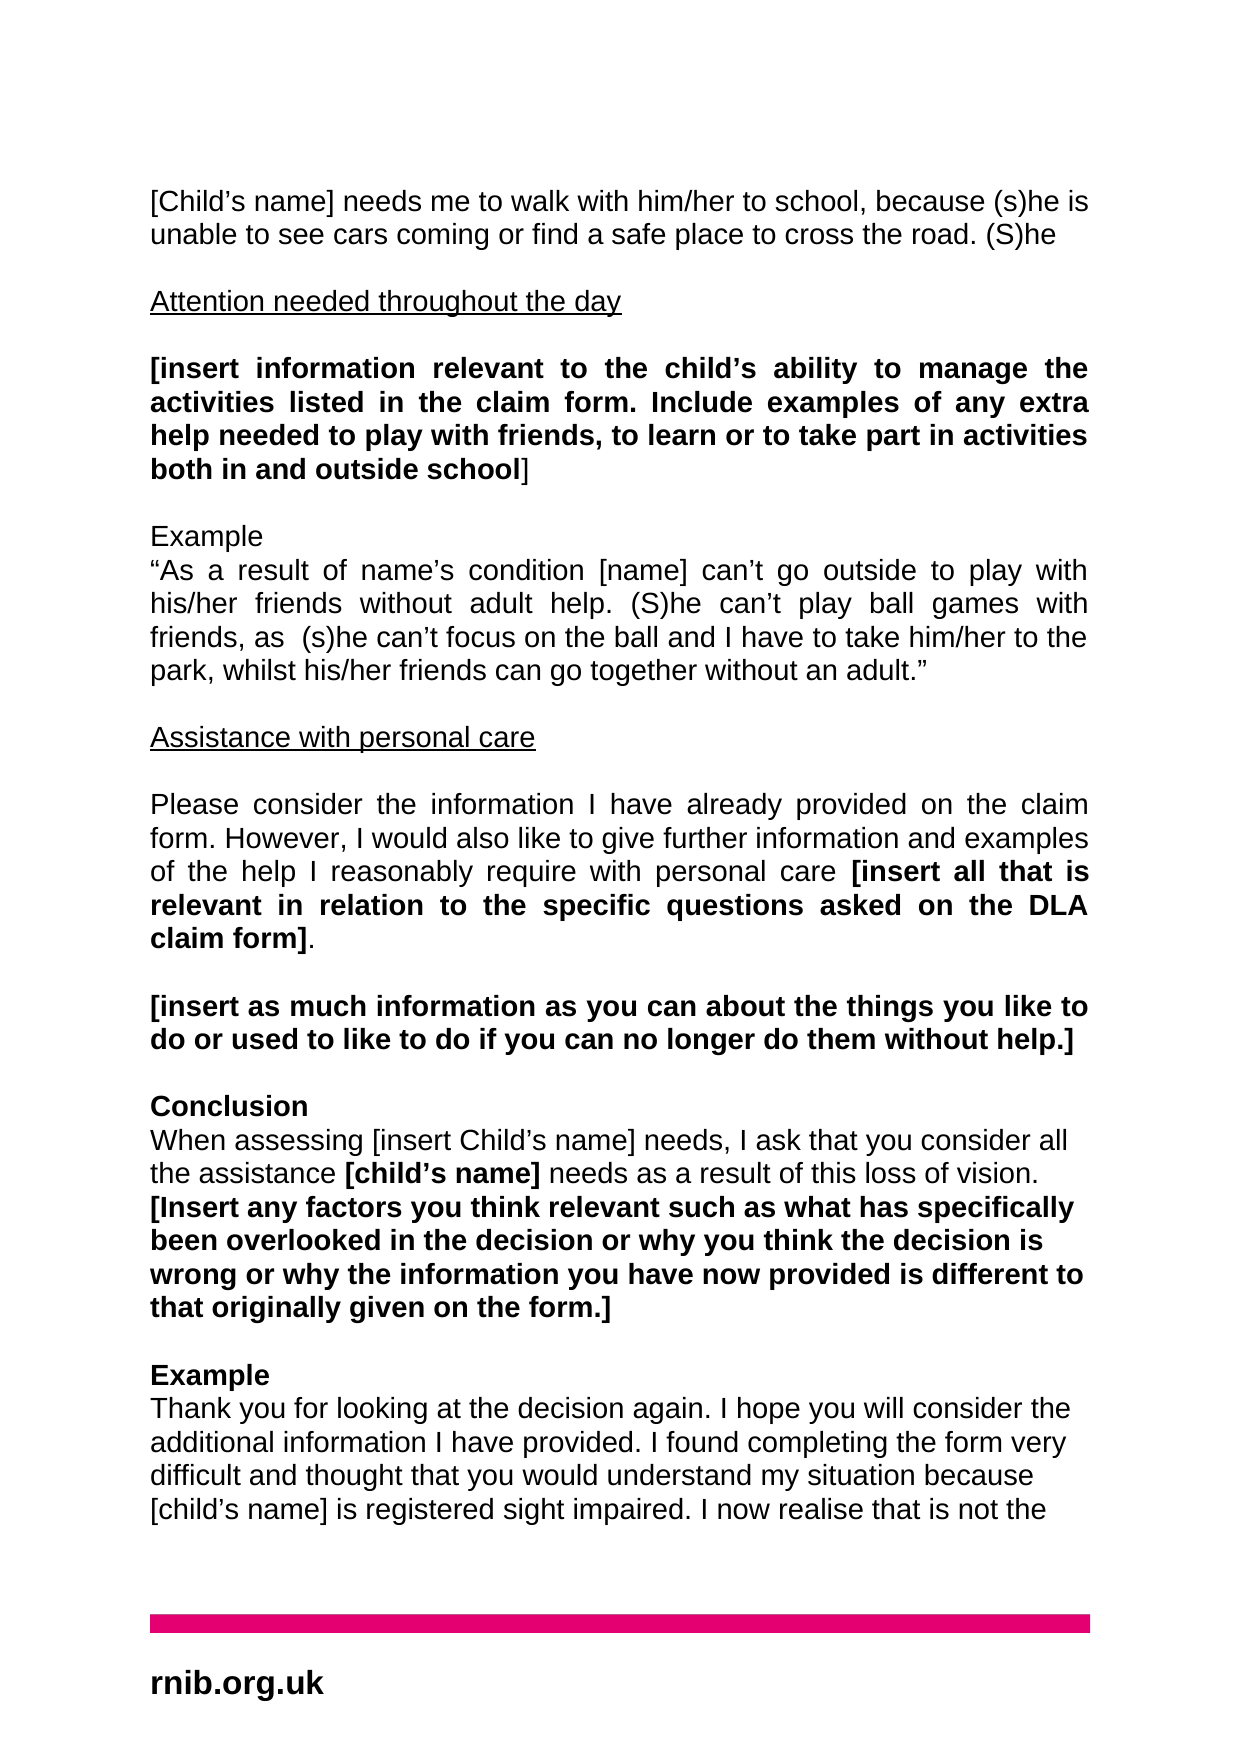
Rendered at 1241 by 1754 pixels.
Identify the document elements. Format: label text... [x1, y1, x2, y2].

text Attention needed throughout the day [150, 284, 1090, 318]
text “As a result of name’s condition [name] can’t go outside to play with his/her friends without adult help. (S)he can’t play ball games with friends, as (s)he can’t focus on the ball and I have to take him/her to the park, whilst his/her friends can go together without an adult.” [150, 552, 1090, 687]
text Please consider the information I have already provided on the claim form. However, I would also like to give further information and examples of the help I reasonably require with personal care [insert all that is relevant in relation to the specific questions asked on the DLA claim form]. [150, 787, 1090, 955]
text [insert as much information as you can about the things you like to do or used to like to do if you can no longer do them without help.] [150, 988, 1090, 1056]
text Conclusion [150, 1089, 1090, 1123]
text Assistance with personal care [150, 720, 1090, 754]
text Example [150, 1357, 1090, 1391]
text When assessing [insert Child’s name] needs, I ask that you consider all the assistance [child’s name] needs as a result of this loss of vision. [Insert any factors you think relevant such as what has specifically been overlooked in the decision or why you think the decision is wrong or why the information you have now provided is different to that originally given on the form.] [150, 1123, 1090, 1324]
text [insert information relevant to the child’s ability to manage the activities listed in the claim form. Include examples of any extra help needed to play with friends, to learn or to take part in activities both in and outside school] [150, 351, 1090, 485]
picture [150, 1613, 1091, 1633]
text [Child’s name] needs me to walk with him/her to school, because (s)he is unable to see cars coming or find a safe place to cross the road. (S)he [150, 183, 1090, 251]
text Example [150, 519, 1090, 552]
